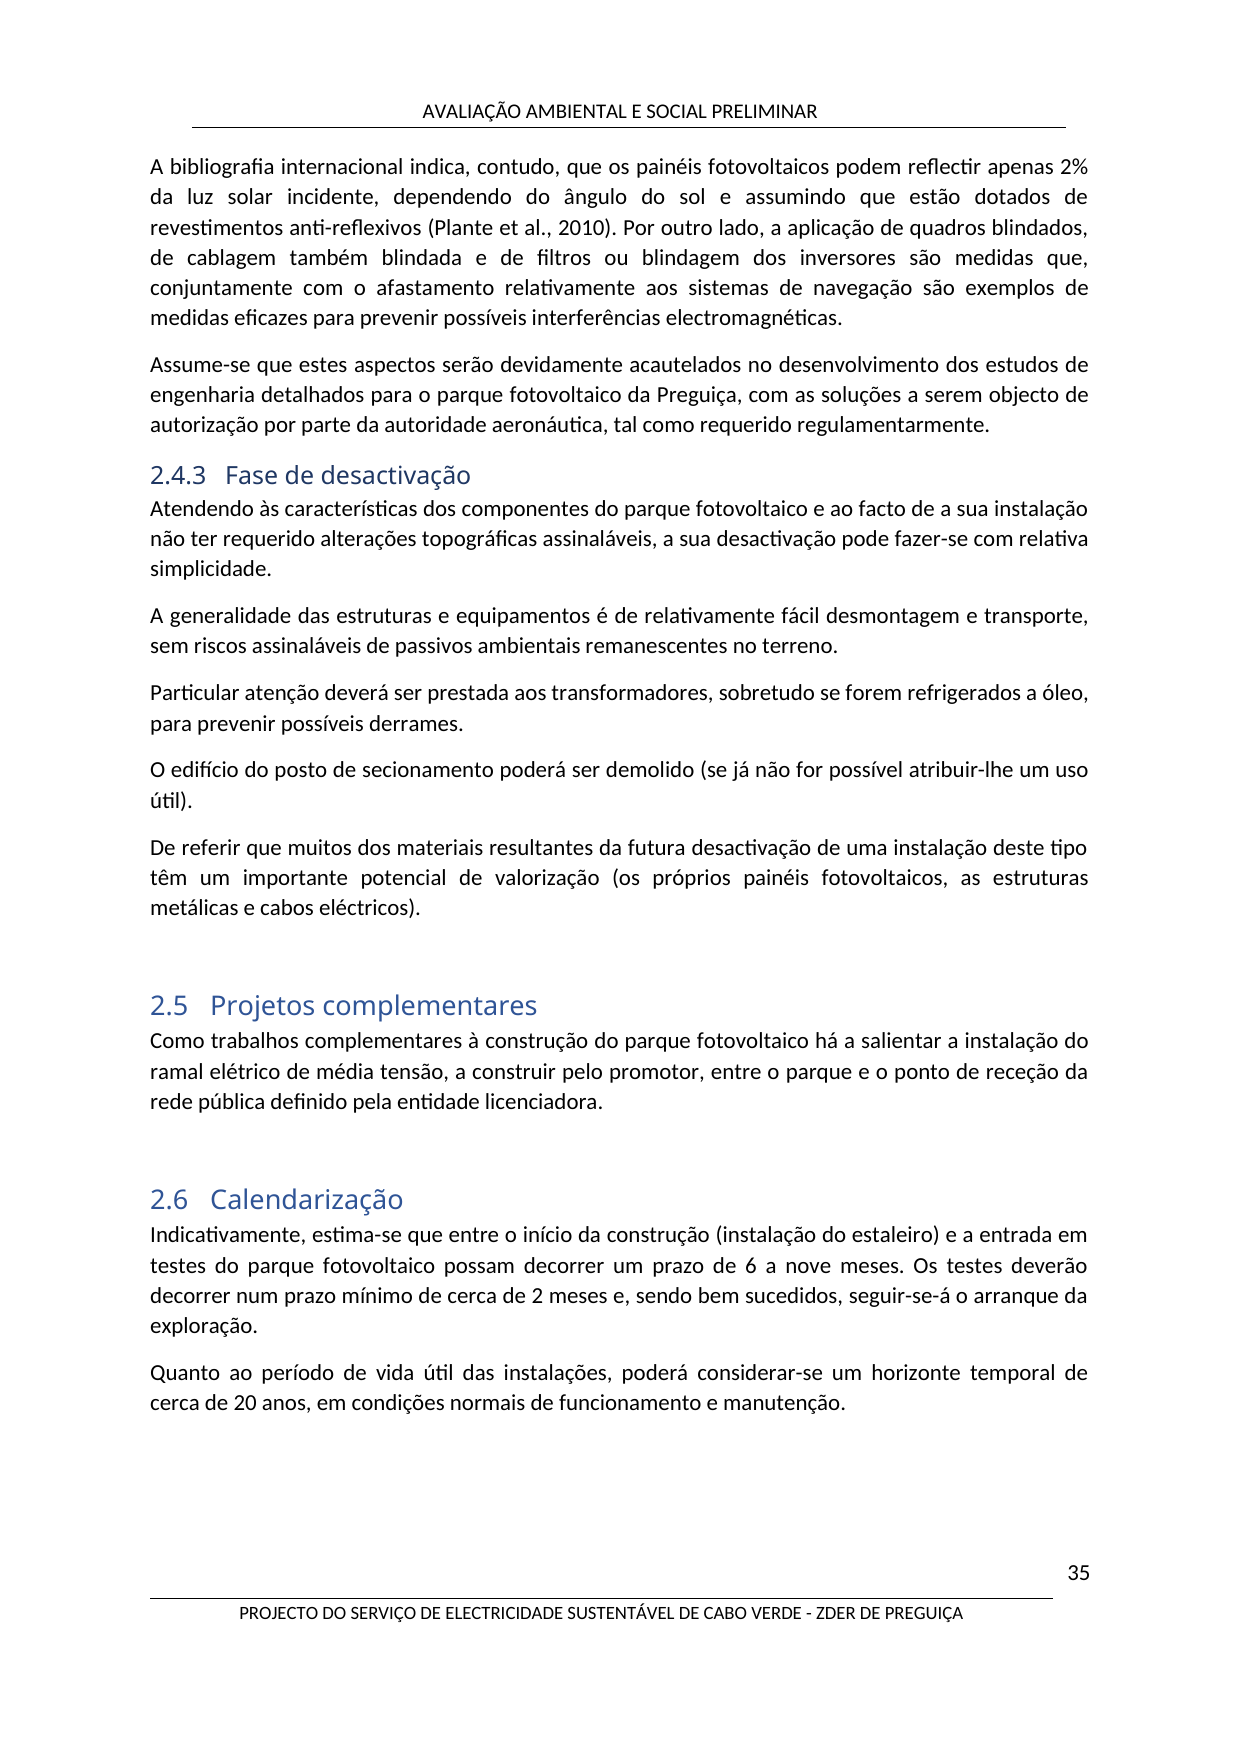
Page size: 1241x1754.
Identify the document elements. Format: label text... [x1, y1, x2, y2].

text Quanto ao período de vida útil das instalações, poderá considerar-se um horizonte temporal de cerca de 20 anos, em condições normais de funcionamento e manutenção. [150, 1358, 1090, 1416]
subtitle Projetos complementares [150, 987, 1090, 1024]
subtitle Calendarização [150, 1181, 1090, 1218]
text Particular atenção deverá ser prestada aos transformadores, sobretudo se forem refrigerados a óleo, para prevenir possíveis derrames. [150, 678, 1090, 737]
subtitle Fase de desactivação [150, 457, 1090, 491]
text Assume-se que estes aspectos serão devidamente acautelados no desenvolvimento dos estudos de engenharia detalhados para o parque fotovoltaico da Preguiça, com as soluções a serem objecto de autorização por parte da autoridade aeronáutica, tal como requerido regulamentarmente. [150, 350, 1090, 438]
text O edifício do posto de secionamento poderá ser demolido (se já não for possível atribuir-lhe um uso útil). [150, 756, 1090, 814]
text Indicativamente, estima-se que entre o início da construção (instalação do estaleiro) e a entrada em testes do parque fotovoltaico possam decorrer um prazo de 6 a nove meses. Os testes deverão decorrer num prazo mínimo de cerca de 2 meses e, sendo bem sucedidos, seguir-se-á o arranque da exploração. [150, 1221, 1090, 1339]
text De referir que muitos dos materiais resultantes da futura desactivação de uma instalação deste tipo têm um importante potencial de valorização (os próprios painéis fotovoltaicos, as estruturas metálicas e cabos eléctricos). [150, 833, 1090, 921]
text Como trabalhos complementares à construção do parque fotovoltaico há a salientar a instalação do ramal elétrico de média tensão, a construir pelo promotor, entre o parque e o ponto de receção da rede pública definido pela entidade licenciadora. [150, 1027, 1090, 1115]
text A bibliografia internacional indica, contudo, que os painéis fotovoltaicos podem reflectir apenas 2% da luz solar incidente, dependendo do ângulo do sol e assumindo que estão dotados de revestimentos anti-reflexivos (Plante et al., 2010). Por outro lado, a aplicação de quadros blindados, de cablagem também blindada e de filtros ou blindagem dos inversores são medidas que, conjuntamente com o afastamento relativamente aos sistemas de navegação são exemplos de medidas eficazes para prevenir possíveis interferências electromagnéticas. [150, 152, 1090, 331]
text Atendendo às características dos componentes do parque fotovoltaico e ao facto de a sua instalação não ter requerido alterações topográficas assinaláveis, a sua desactivação pode fazer-se com relativa simplicidade. [150, 494, 1090, 583]
text A generalidade das estruturas e equipamentos é de relativamente fácil desmontagem e transporte, sem riscos assinaláveis de passivos ambientais remanescentes no terreno. [150, 601, 1090, 660]
